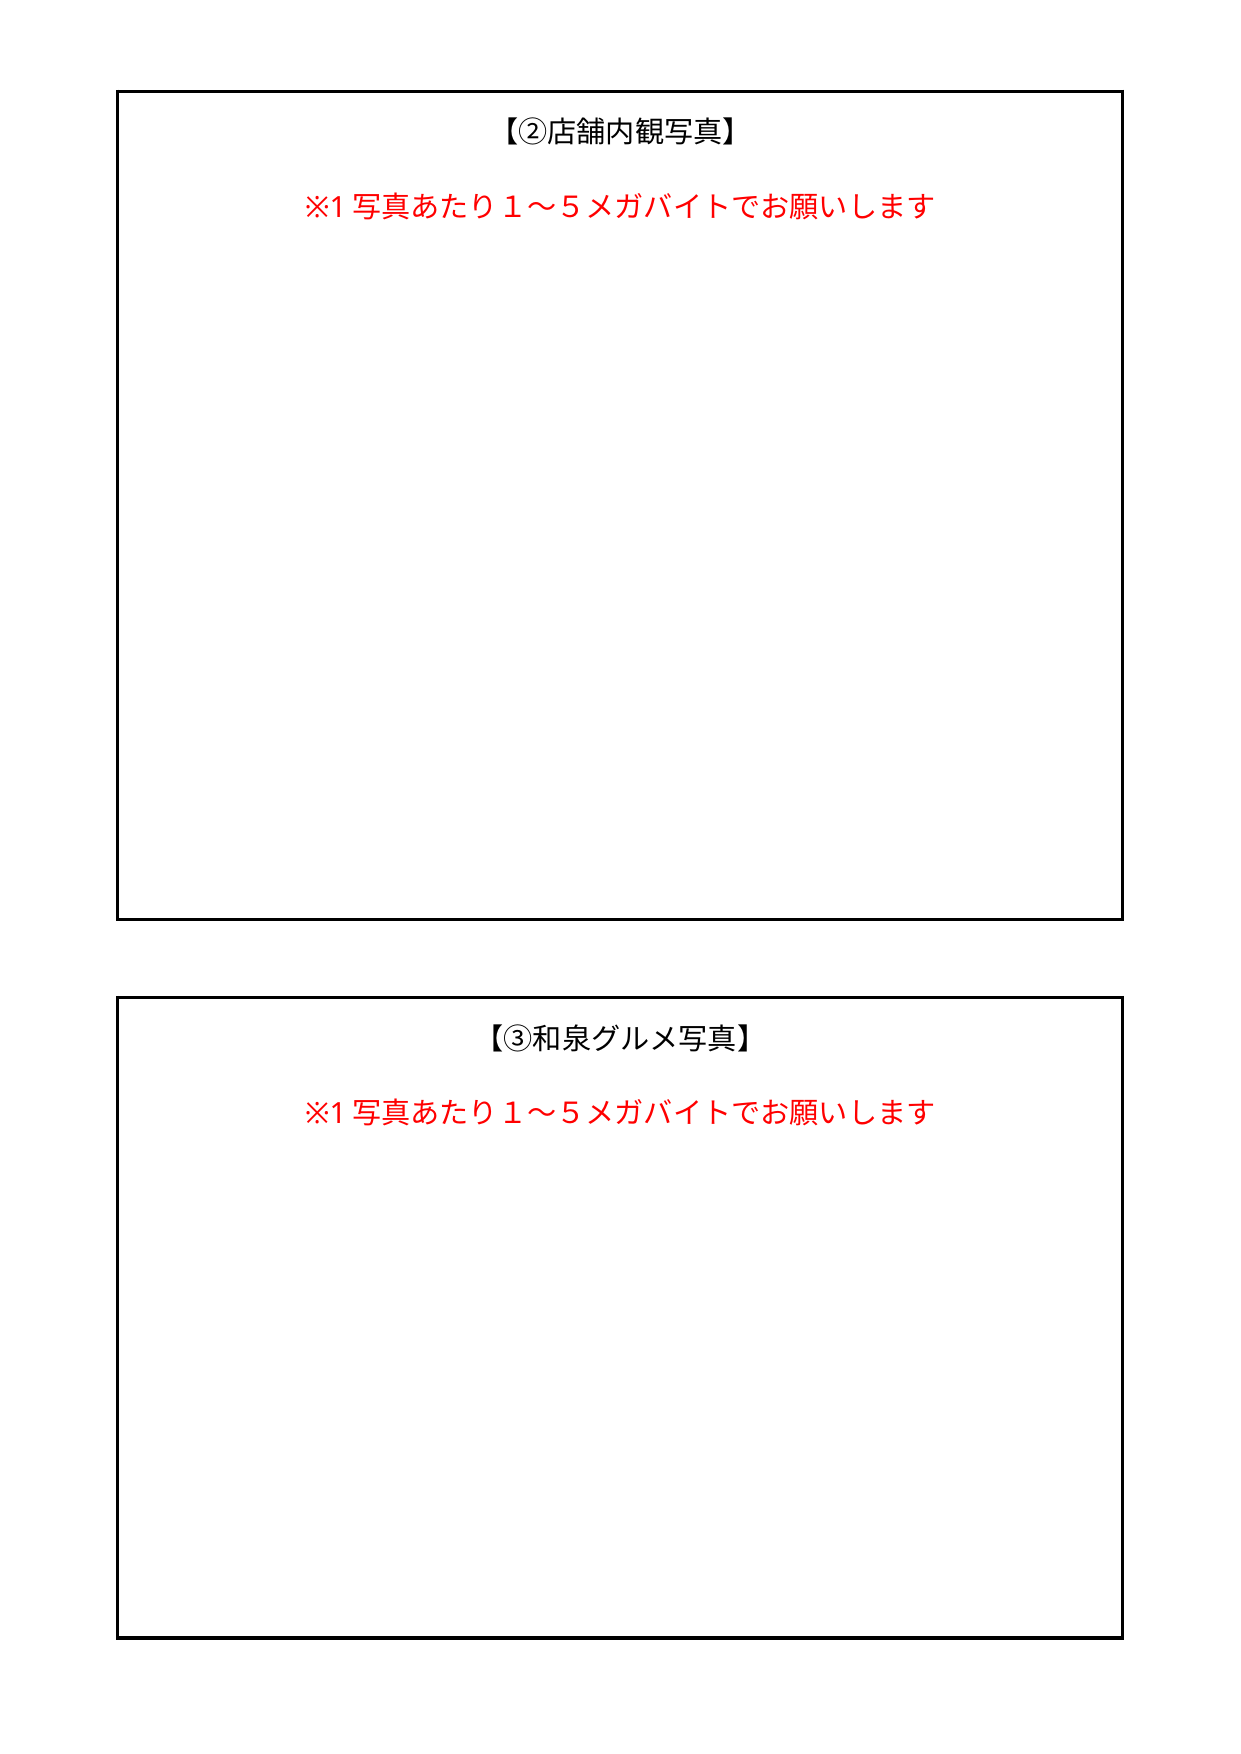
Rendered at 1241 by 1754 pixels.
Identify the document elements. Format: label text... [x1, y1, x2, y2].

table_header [119, 999, 1121, 1636]
table_header 【②店舗内観写真】 ※1写真あたり１～５メガバイトでお願いします [119, 93, 1121, 918]
